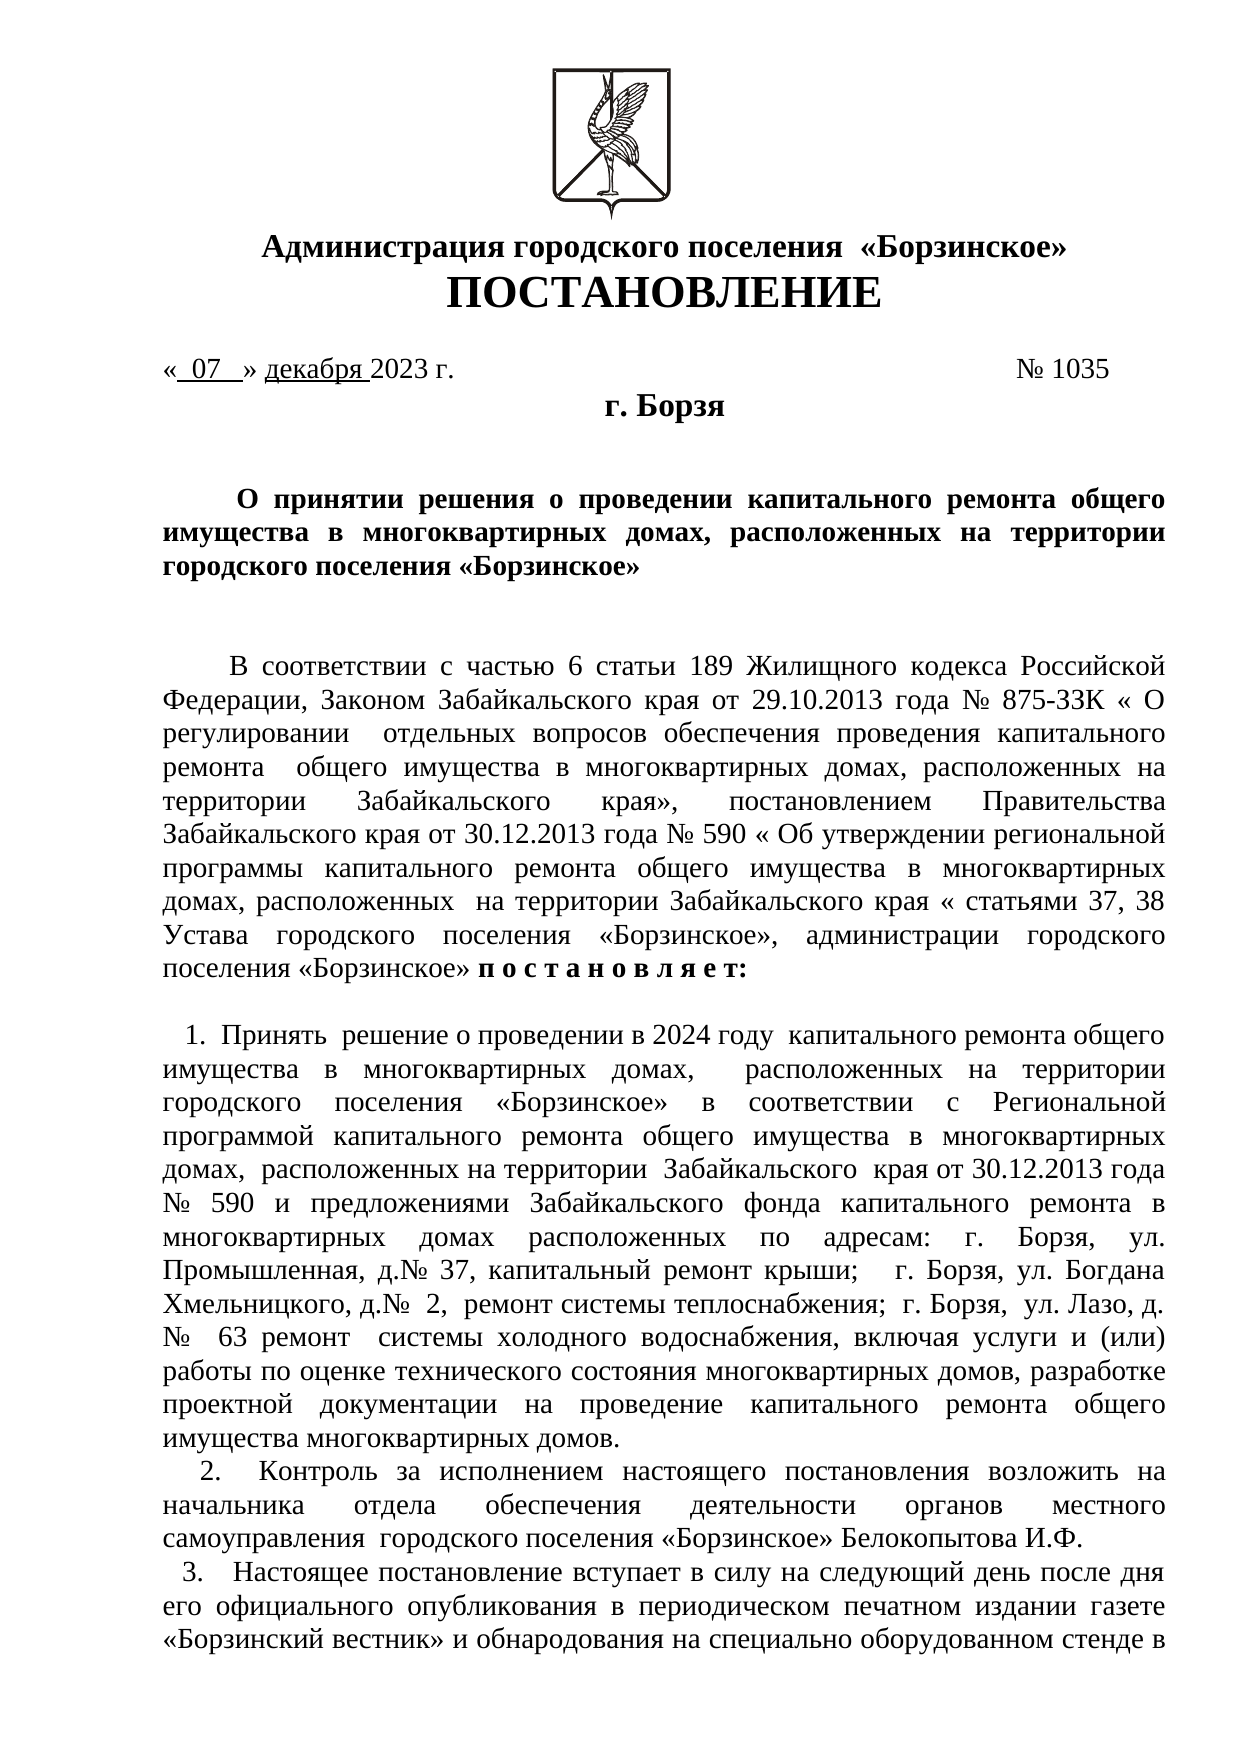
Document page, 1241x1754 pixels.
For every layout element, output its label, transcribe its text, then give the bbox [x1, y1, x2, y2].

text « 07 » декабря 2023 г. № 1035 [162, 351, 1167, 385]
text 2. Контроль за исполнением настоящего постановления возложить на начальника отдела обеспечения деятельности органов местного самоуправления городского поселения «Борзинское» Белокопытова И.Ф. [162, 1453, 1167, 1554]
text г. Борзя [162, 385, 1167, 423]
text ПОСТАНОВЛЕНИЕ [162, 265, 1167, 318]
text Администрация городского поселения «Борзинское» [162, 227, 1167, 265]
text 1. Принять решение о проведении в 2024 году капитального ремонта общего имущества в многоквартирных домах, расположенных на территории городского поселения «Борзинское» в соответствии с Региональной программой капитального ремонта общего имущества в многоквартирных домах, расположенных на территории Забайкальского края от 30.12.2013 года № 590 и предложениями Забайкальского фонда капитального ремонта в многоквартирных домах расположенных по адресам: г. Борзя, ул. Промышленная, д.№ 37, капитальный ремонт крыши; г. Борзя, ул. Богдана Хмельницкого, д.№ 2, ремонт системы теплоснабжения; г. Борзя, ул. Лазо, д.№ 63 ремонт системы холодного водоснабжения, включая услуги и (или) работы по оценке технического состояния многоквартирных домов, разработке проектной документации на проведение капитального ремонта общего имущества многоквартирных домов. [162, 1017, 1167, 1453]
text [162, 1554, 1167, 1655]
text О принятии решения о проведении капитального ремонта общего имущества в многоквартирных домах, расположенных на территории городского поселения «Борзинское» [162, 481, 1167, 581]
text В соответствии с частью 6 статьи 189 Жилищного кодекса Российской Федерации, Законом Забайкальского края от 29.10.2013 года № 875-ЗЗК « О регулировании отдельных вопросов обеспечения проведения капитального ремонта общего имущества в многоквартирных домах, расположенных на территории Забайкальского края», постановлением Правительства Забайкальского края от 30.12.2013 года № 590 « Об утверждении региональной программы капитального ремонта общего имущества в многоквартирных домах, расположенных на территории Забайкальского края « статьями 37, 38 Устава городского поселения «Борзинское», администрации городского поселения «Борзинское» п о с т а н о в л я е т: [162, 648, 1167, 984]
